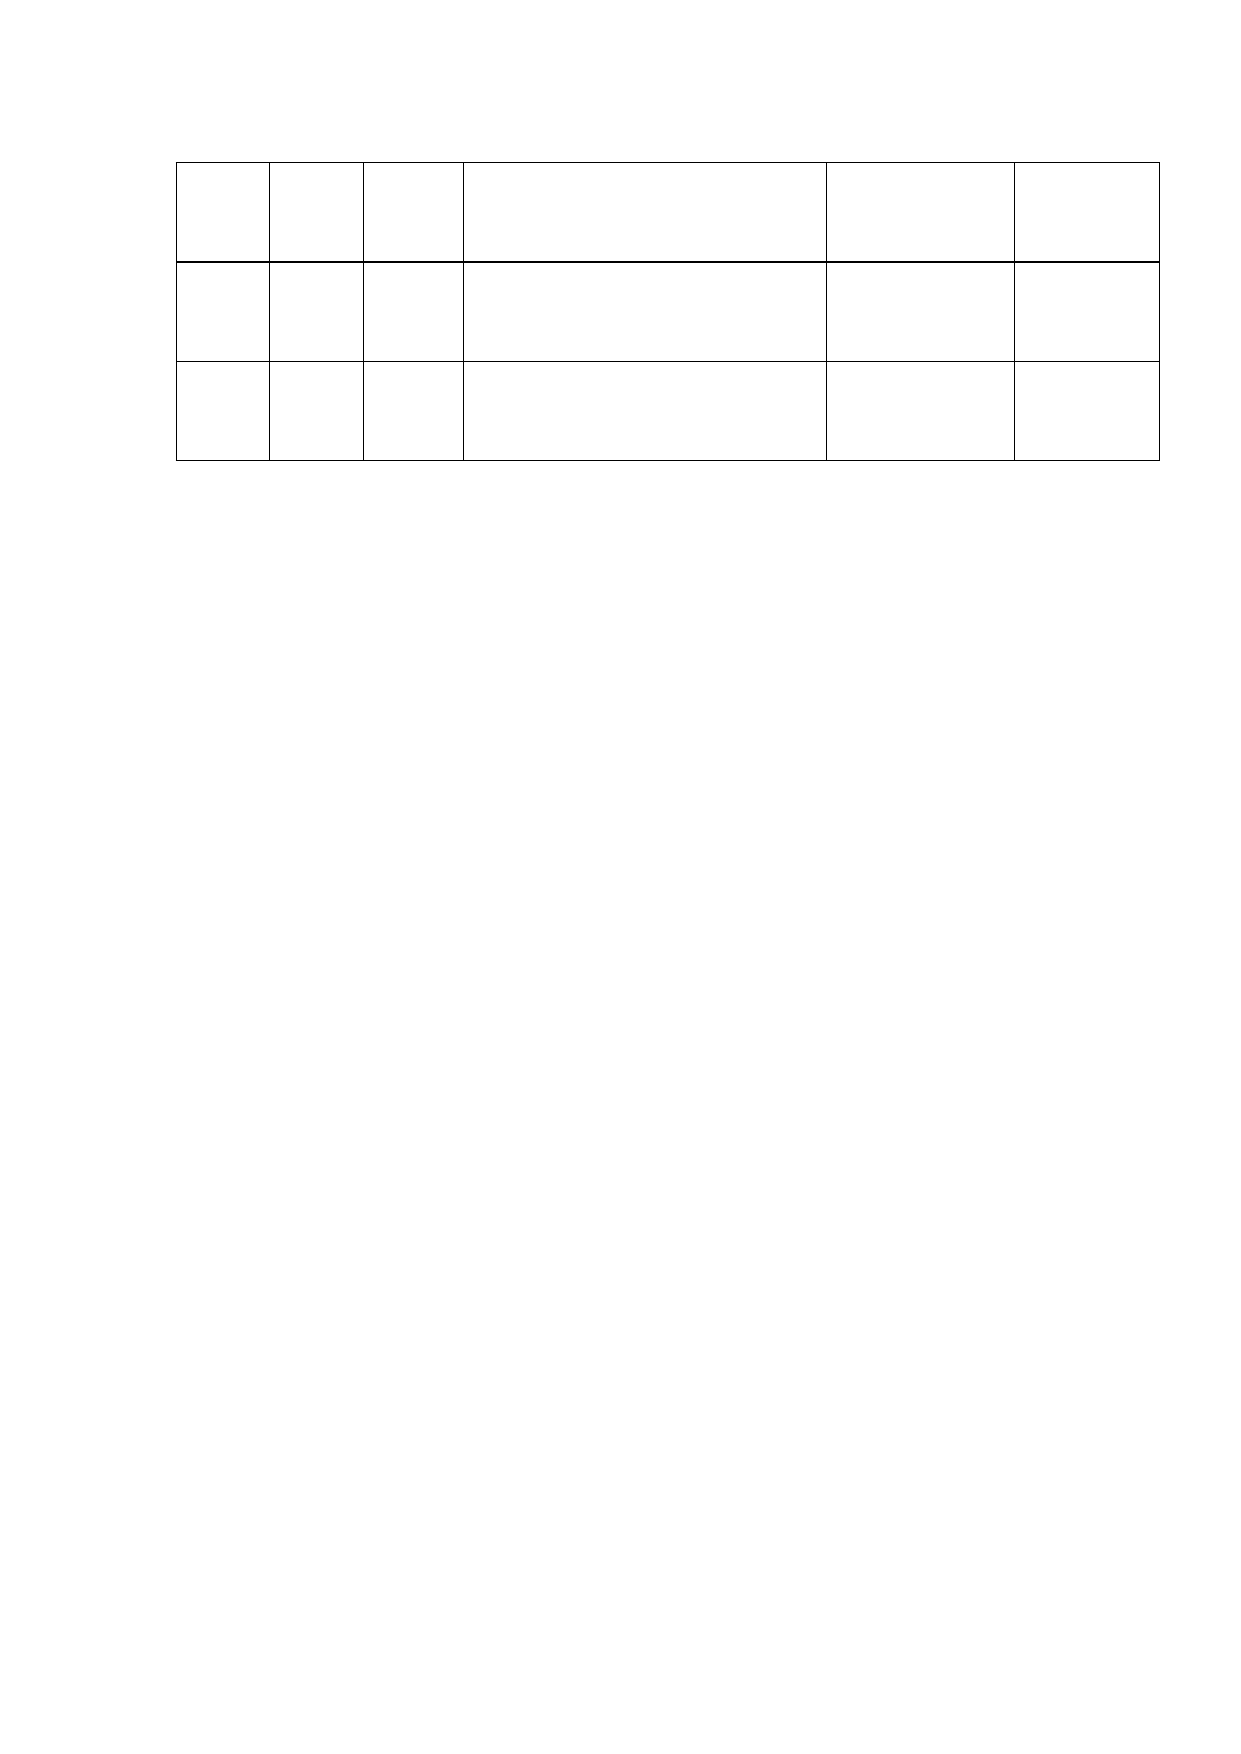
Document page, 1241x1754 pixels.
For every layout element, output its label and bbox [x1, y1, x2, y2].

table_cell [177, 263, 269, 361]
table_cell [1015, 263, 1159, 361]
table_cell [270, 362, 363, 460]
table_cell [177, 163, 269, 261]
table_cell [364, 263, 463, 361]
table_cell [464, 263, 826, 361]
table_cell [270, 263, 363, 361]
table_cell [1015, 362, 1159, 460]
table_cell [827, 263, 1014, 361]
table_cell [364, 163, 463, 261]
table_cell [177, 362, 269, 460]
table_cell [464, 163, 826, 261]
table_cell [364, 362, 463, 460]
table_cell [1015, 163, 1159, 261]
table_cell [464, 362, 826, 460]
table_cell [827, 362, 1014, 460]
table_cell [827, 163, 1014, 261]
table_cell [270, 163, 363, 261]
